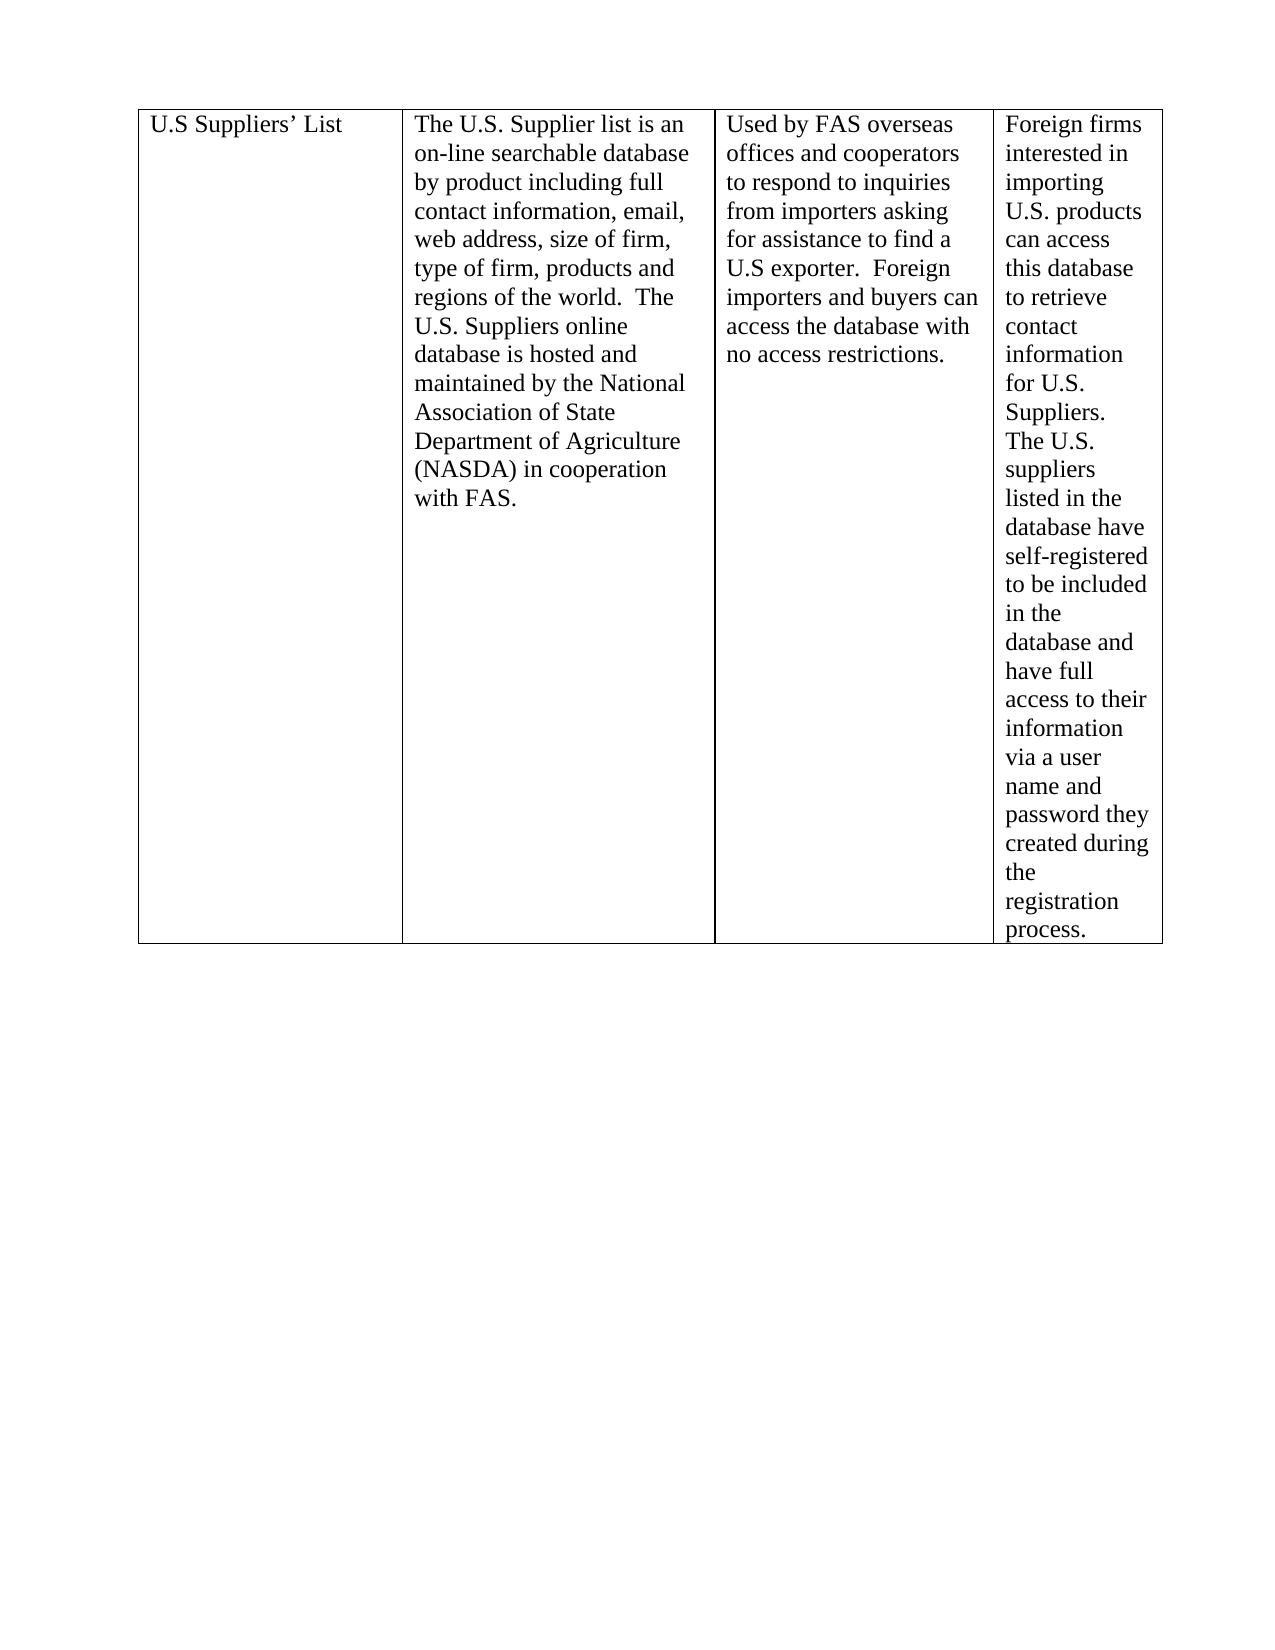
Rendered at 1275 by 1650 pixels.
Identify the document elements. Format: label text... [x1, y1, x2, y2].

table_cell U.S Suppliers’ List [139, 110, 402, 943]
table_cell Foreign firms interested in importing U.S. products can access this database to retrieve contact information for U.S. Suppliers. The U.S. suppliers listed in the database have self-registered to be included in the database and have full access to their information via a user name and password they created during the registration process. [994, 110, 1162, 943]
table_cell The U.S. Supplier list is an on-line searchable database by product including full contact information, email, web address, size of firm, type of firm, products and regions of the world. The U.S. Suppliers online database is hosted and maintained by the National Association of State Department of Agriculture (NASDA) in cooperation with FAS. [403, 110, 714, 943]
table_cell Used by FAS overseas offices and cooperators to respond to inquiries from importers asking for assistance to find a U.S exporter. Foreign importers and buyers can access the database with no access restrictions. [716, 110, 993, 943]
